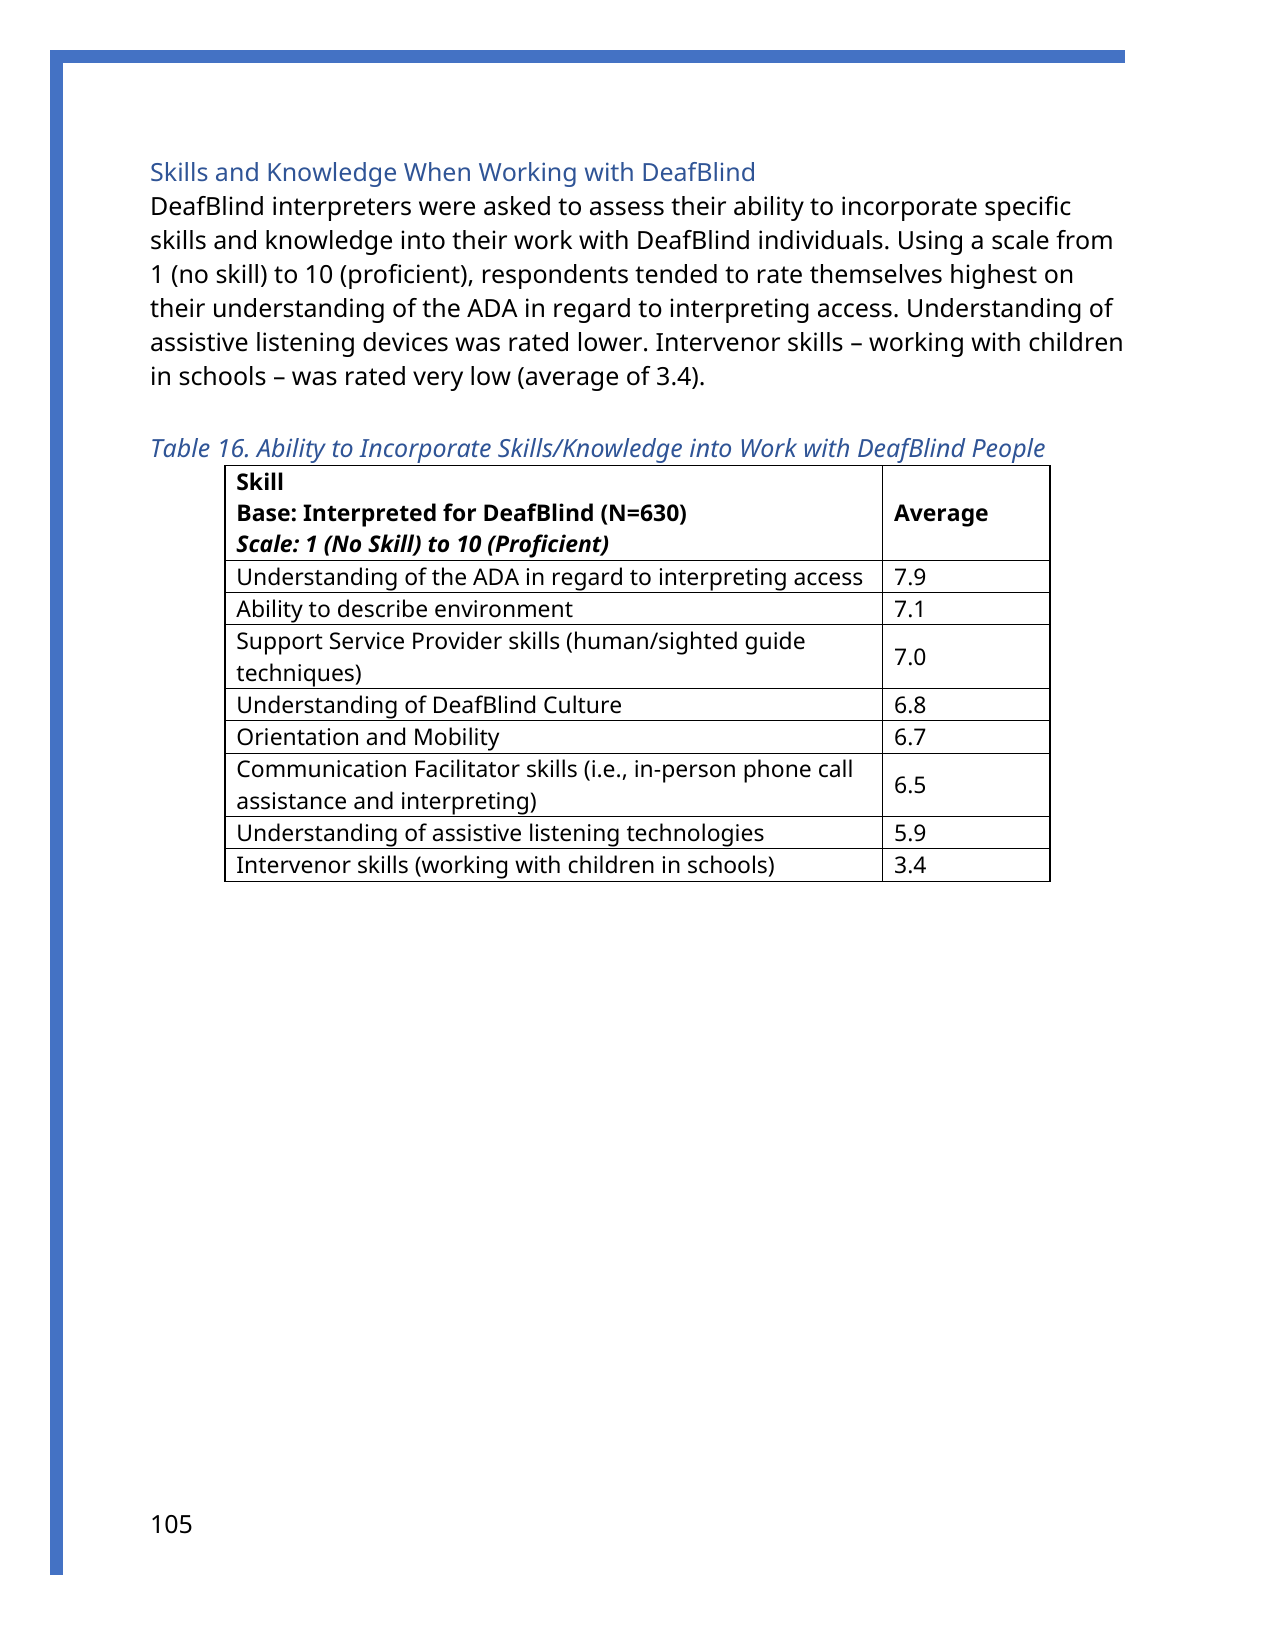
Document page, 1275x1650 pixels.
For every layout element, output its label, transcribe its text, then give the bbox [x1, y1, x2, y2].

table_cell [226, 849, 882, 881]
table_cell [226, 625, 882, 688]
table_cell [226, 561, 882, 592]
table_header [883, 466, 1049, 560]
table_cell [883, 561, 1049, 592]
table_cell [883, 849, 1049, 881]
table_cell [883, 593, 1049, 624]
subtitle Skills and Knowledge When Working with DeafBlind [150, 154, 1125, 188]
subtitle Table 16. Ability to Incorporate Skills/Knowledge into Work with DeafBlind People [150, 431, 1125, 465]
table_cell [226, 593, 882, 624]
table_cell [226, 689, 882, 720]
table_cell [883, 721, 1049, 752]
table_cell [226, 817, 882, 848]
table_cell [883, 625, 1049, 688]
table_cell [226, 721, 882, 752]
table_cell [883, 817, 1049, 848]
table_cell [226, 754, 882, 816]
text DeafBlind interpreters were asked to assess their ability to incorporate specific skills and knowledge into their work with DeafBlind individuals. Using a scale from 1 (no skill) to 10 (proficient), respondents tended to rate themselves highest on their understanding of the ADA in regard to interpreting access. Understanding of assistive listening devices was rated lower. Intervenor skills – working with children in schools – was rated very low (average of 3.4). [150, 188, 1125, 393]
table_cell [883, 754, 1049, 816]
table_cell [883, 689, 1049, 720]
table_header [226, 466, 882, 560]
